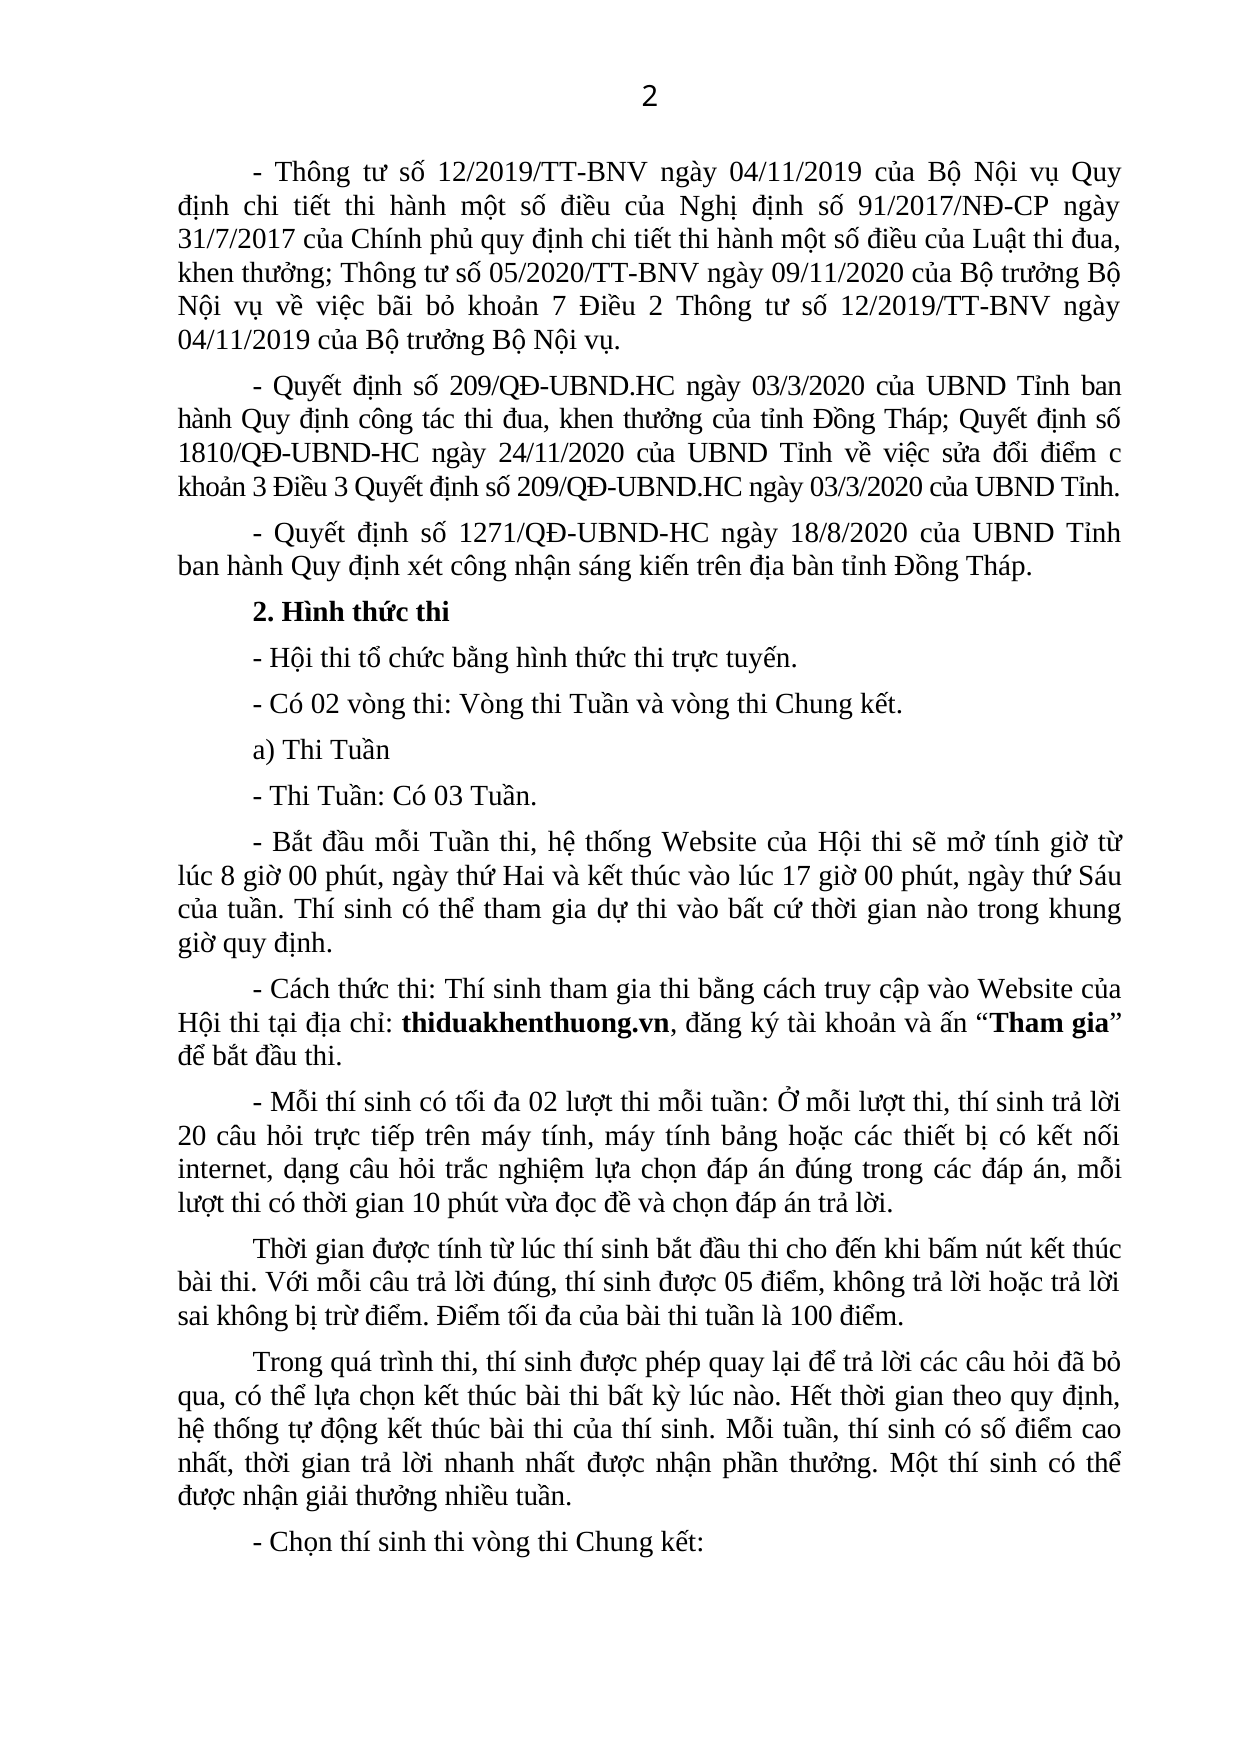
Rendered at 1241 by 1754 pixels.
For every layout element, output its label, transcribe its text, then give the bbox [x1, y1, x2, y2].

text - Có 02 vòng thi: Vòng thi Tuần và vòng thi Chung kết. [177, 686, 1122, 720]
text - Hội thi tổ chức bằng hình thức thi trực tuyến. [177, 640, 1122, 674]
text - Quyết định số 209/QĐ-UBND.HC ngày 03/3/2020 của UBND Tỉnh ban hành Quy định công tác thi đua, khen thưởng của tỉnh Đồng Tháp; Quyết định số 1810/QĐ-UBND-HC ngày 24/11/2020 của UBND Tỉnh về việc sửa đổi điểm c khoản 3 Điều 3 Quyết định số 209/QĐ-UBND.HC ngày 03/3/2020 của UBND Tỉnh. [177, 368, 1122, 502]
text Trong quá trình thi, thí sinh được phép quay lại để trả lời các câu hỏi đã bỏ qua, có thể lựa chọn kết thúc bài thi bất kỳ lúc nào. Hết thời gian theo quy định, hệ thống tự động kết thúc bài thi của thí sinh. Mỗi tuần, thí sinh có số điểm cao nhất, thời gian trả lời nhanh nhất được nhận phần thưởng. Một thí sinh có thể được nhận giải thưởng nhiều tuần. [177, 1344, 1122, 1512]
text Thời gian được tính từ lúc thí sinh bắt đầu thi cho đến khi bấm nút kết thúc bài thi. Với mỗi câu trả lời đúng, thí sinh được 05 điểm, không trả lời hoặc trả lời sai không bị trừ điểm. Điểm tối đa của bài thi tuần là 100 điểm. [177, 1231, 1122, 1332]
text - Quyết định số 1271/QĐ-UBND-HC ngày 18/8/2020 của UBND Tỉnh ban hành Quy định xét công nhận sáng kiến trên địa bàn tỉnh Đồng Tháp. [177, 515, 1122, 582]
text - Thi Tuần: Có 03 Tuần. [177, 778, 1122, 812]
text 2. Hình thức thi [177, 594, 1122, 628]
text a) Thi Tuần [252, 732, 1122, 766]
text - Bắt đầu mỗi Tuần thi, hệ thống Website của Hội thi sẽ mở tính giờ từ lúc 8 giờ 00 phút, ngày thứ Hai và kết thúc vào lúc 17 giờ 00 phút, ngày thứ Sáu của tuần. Thí sinh có thể tham gia dự thi vào bất cứ thời gian nào trong khung giờ quy định. [177, 824, 1122, 959]
text - Cách thức thi: Thí sinh tham gia thi bằng cách truy cập vào Website của Hội thi tại địa chỉ: thiduakhenthuong.vn, đăng ký tài khoản và ấn “Tham gia” để bắt đầu thi. [177, 971, 1122, 1072]
text - Chọn thí sinh thi vòng thi Chung kết: [177, 1524, 1122, 1558]
text - Mỗi thí sinh có tối đa 02 lượt thi mỗi tuần: Ở mỗi lượt thi, thí sinh trả lời 20 câu hỏi trực tiếp trên máy tính, máy tính bảng hoặc các thiết bị có kết nối internet, dạng câu hỏi trắc nghiệm lựa chọn đáp án đúng trong các đáp án, mỗi lượt thi có thời gian 10 phút vừa đọc đề và chọn đáp án trả lời. [177, 1084, 1122, 1218]
text - Thông tư số 12/2019/TT-BNV ngày 04/11/2019 của Bộ Nội vụ Quy định chi tiết thi hành một số điều của Nghị định số 91/2017/NĐ-CP ngày 31/7/2017 của Chính phủ quy định chi tiết thi hành một số điều của Luật thi đua, khen thưởng; Thông tư số 05/2020/TT-BNV ngày 09/11/2020 của Bộ trưởng Bộ Nội vụ về việc bãi bỏ khoản 7 Điều 2 Thông tư số 12/2019/TT-BNV ngày 04/11/2019 của Bộ trưởng Bộ Nội vụ. [177, 154, 1122, 356]
